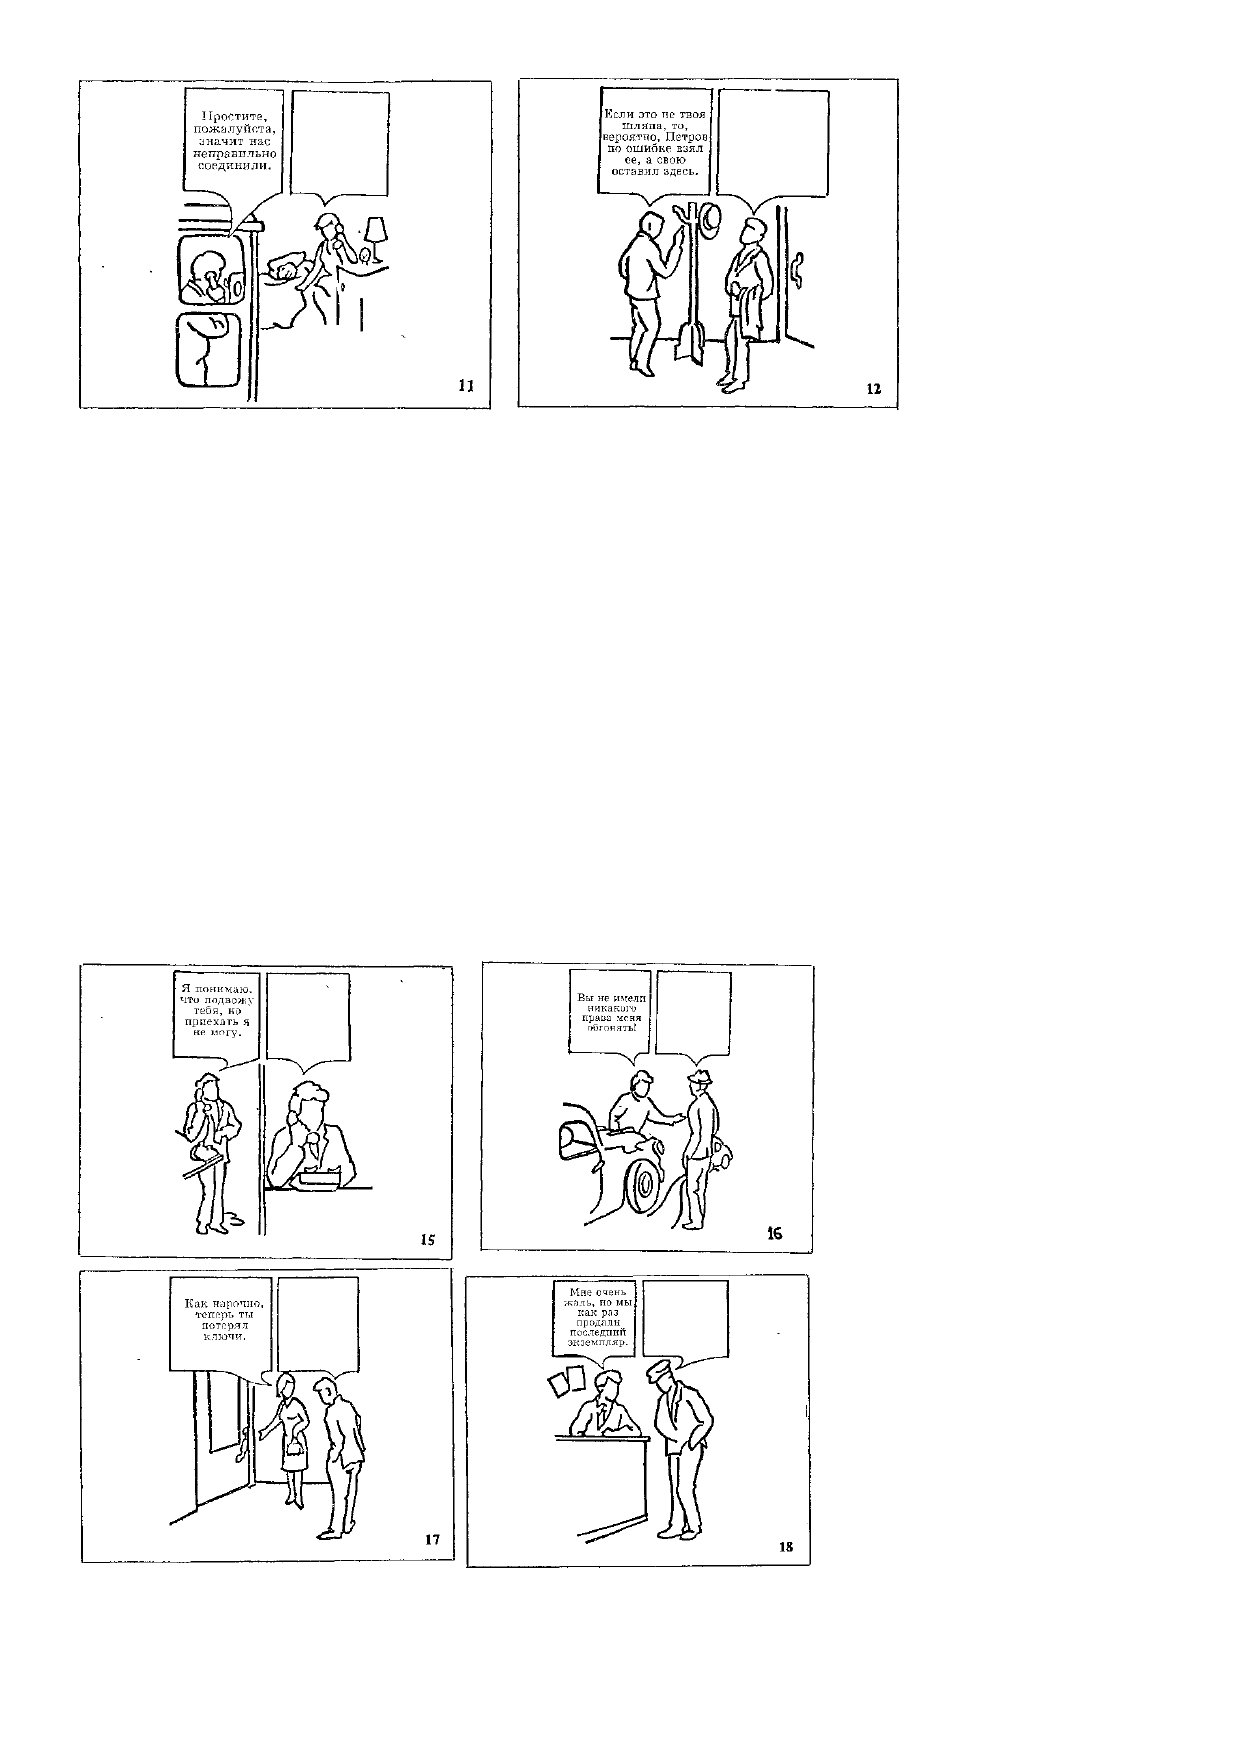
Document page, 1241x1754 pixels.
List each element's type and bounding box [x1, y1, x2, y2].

picture [75, 75, 498, 416]
picture [477, 960, 821, 1263]
picture [75, 1267, 816, 1573]
picture [75, 960, 459, 1263]
picture [515, 75, 905, 416]
